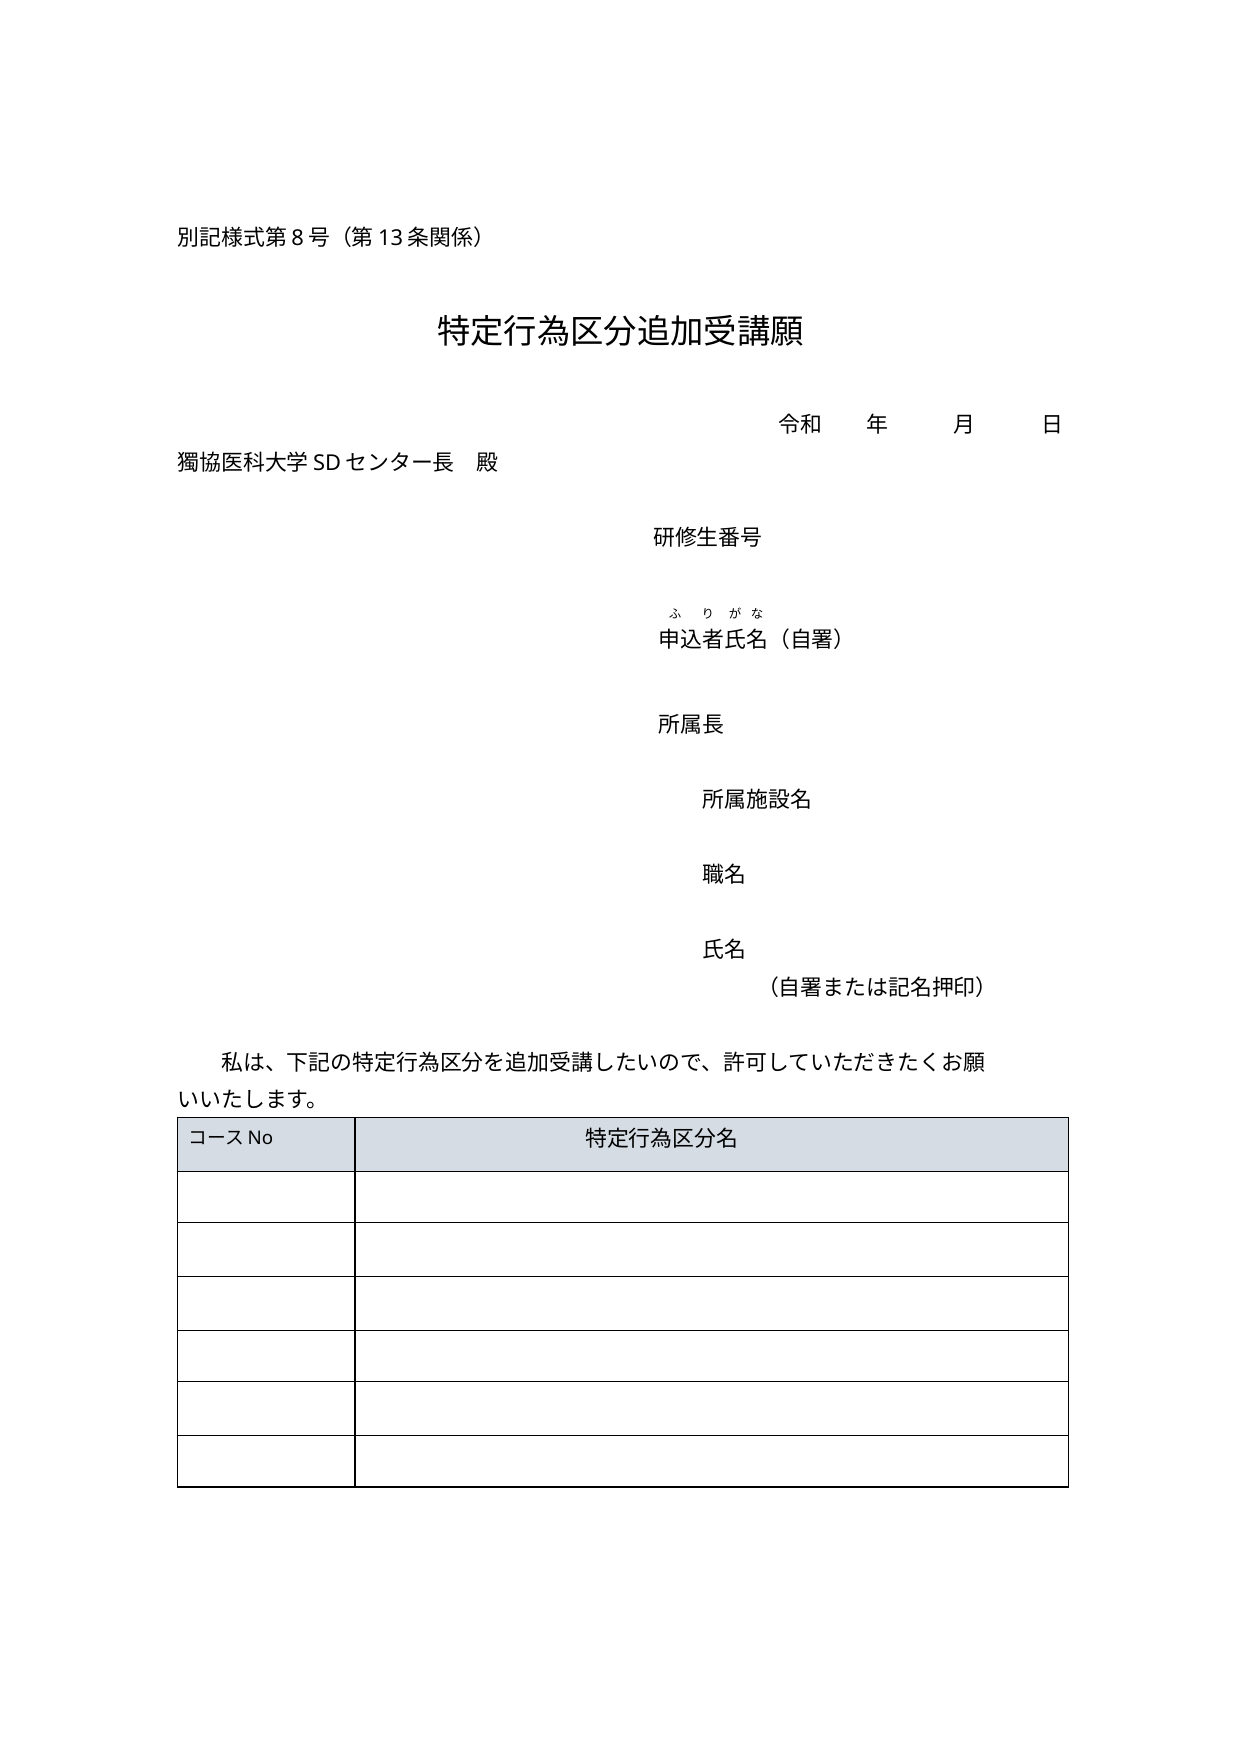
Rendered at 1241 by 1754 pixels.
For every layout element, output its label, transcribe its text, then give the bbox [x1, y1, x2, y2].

text 所属長 [177, 704, 976, 742]
table_cell [356, 1223, 1068, 1276]
text 獨協医科大学SDセンター長 殿 [177, 442, 1063, 479]
text 所属施設名 [177, 779, 976, 817]
table_cell [178, 1382, 354, 1435]
table_header 特定行為区分名 [356, 1118, 1068, 1171]
text 氏名 [177, 929, 910, 967]
table_cell [356, 1331, 1068, 1381]
table_cell [178, 1223, 354, 1276]
table_cell [178, 1277, 354, 1329]
table_cell [356, 1172, 1068, 1222]
table_cell [178, 1436, 354, 1486]
text （自署または記名押印） [177, 967, 997, 1004]
table_cell [356, 1382, 1068, 1435]
text 研修生番号 [177, 517, 976, 554]
table_cell [178, 1331, 354, 1381]
text 私は、下記の特定行為区分を追加受講したいので、許可していただきたくお願いいたします。 [177, 1042, 997, 1117]
text 令和 年 月 日 [177, 404, 1063, 442]
table_cell [178, 1172, 354, 1222]
text 特定行為区分追加受講願 [177, 292, 1063, 367]
text （自署） [177, 592, 976, 667]
table_cell [356, 1436, 1068, 1486]
table_cell [356, 1277, 1068, 1329]
table_header コースNo [178, 1118, 354, 1171]
text 別記様式第8号（第13条関係） [177, 217, 1063, 254]
text 職名 [177, 854, 976, 892]
